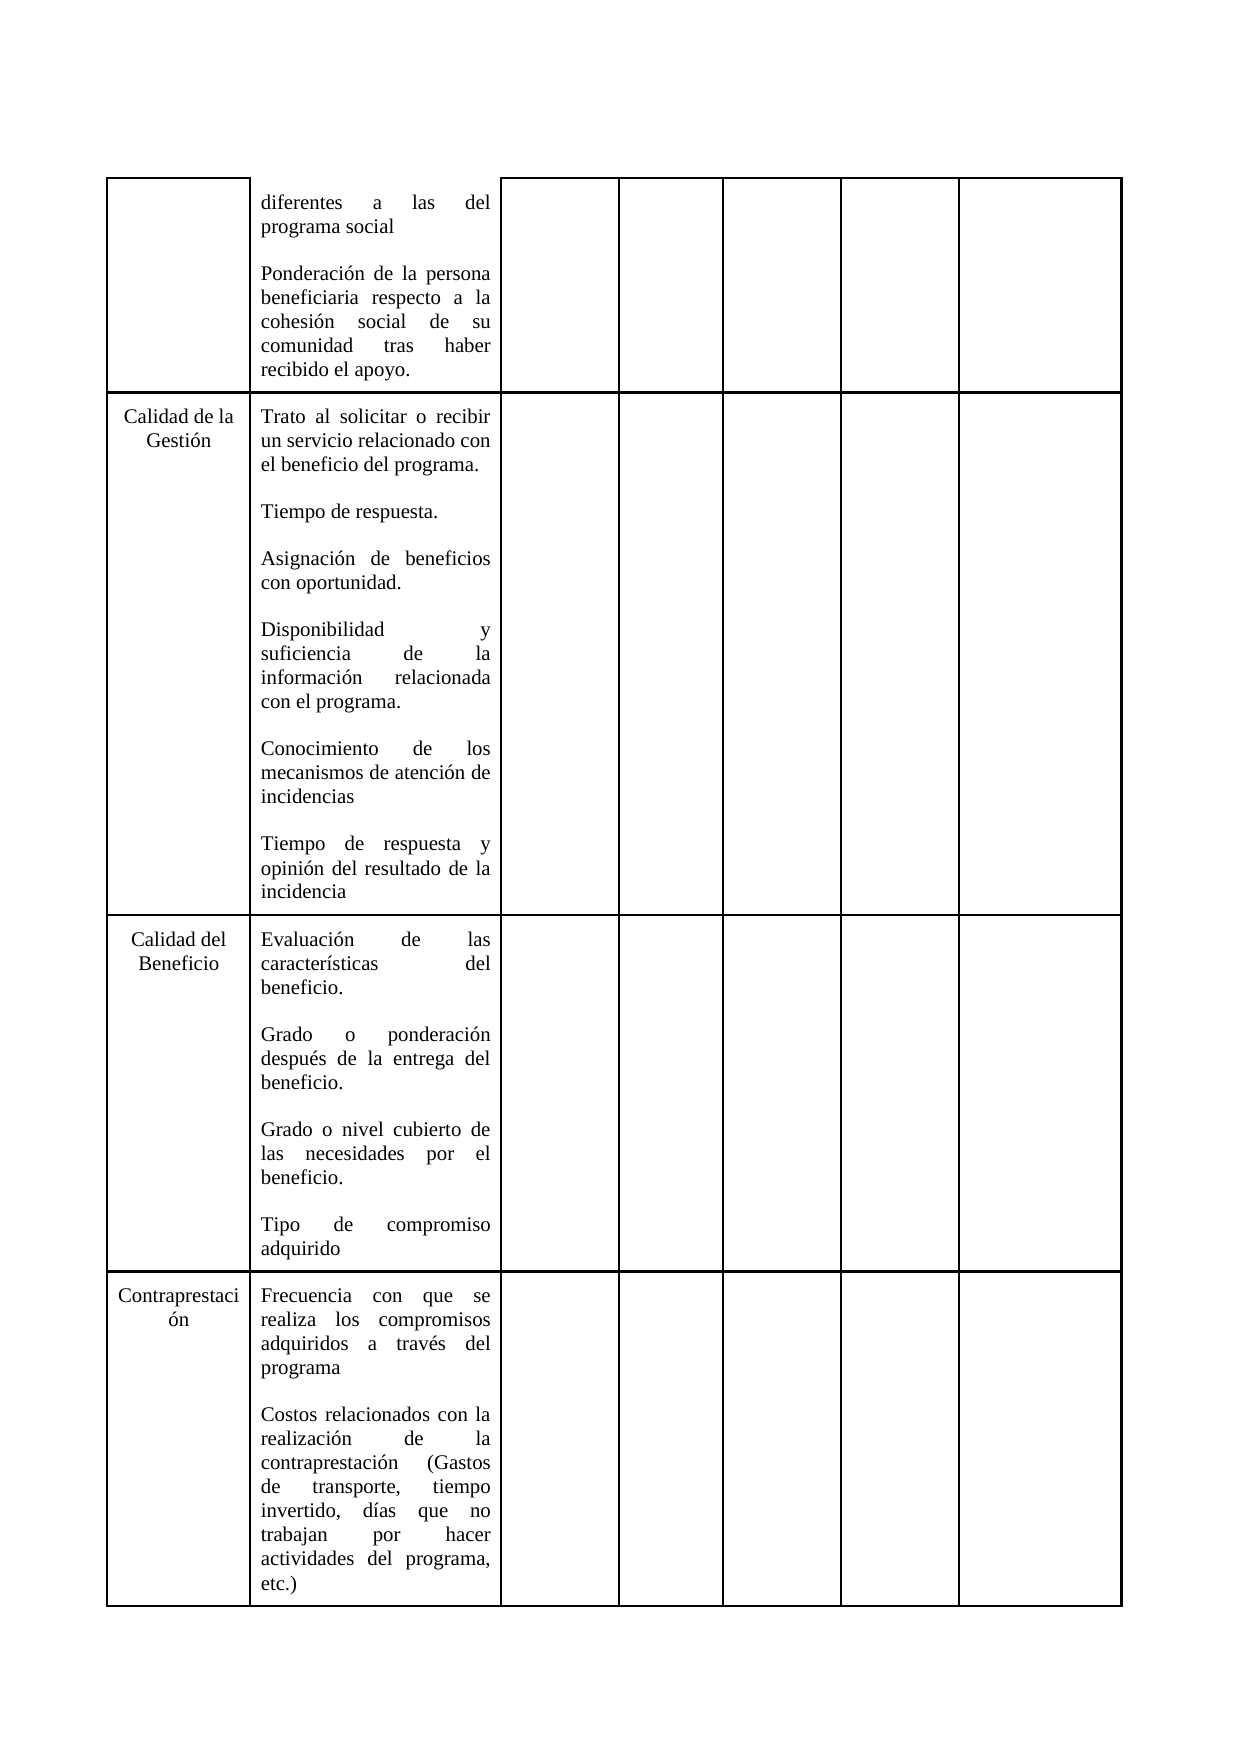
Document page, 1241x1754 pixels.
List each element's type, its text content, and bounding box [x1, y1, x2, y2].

table_cell Tipo de compromiso adquirido [251, 1199, 500, 1270]
table_cell [502, 916, 618, 1270]
table_cell Trato al solicitar o recibir un servicio relacionado con el beneficio del programa. [251, 394, 500, 487]
table_cell Conocimiento de los mecanismos de atención de incidencias [251, 724, 500, 819]
table_cell Calidad de la Gestión [108, 394, 249, 914]
table_cell [960, 1273, 1120, 1605]
table_cell [724, 1273, 840, 1605]
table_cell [251, 177, 500, 248]
table_cell [502, 1273, 618, 1605]
table_cell [960, 394, 1120, 914]
table_cell Frecuencia con que se realiza los compromisos adquiridos a través del programa [251, 1273, 500, 1389]
table_cell Grado o ponderación después de la entrega del beneficio. [251, 1009, 500, 1104]
table_cell [620, 916, 722, 1270]
table_cell [724, 394, 840, 914]
table_cell [620, 394, 722, 914]
table_cell [620, 1273, 722, 1605]
table_cell [842, 1273, 958, 1605]
table_cell [724, 916, 840, 1270]
table_cell [842, 394, 958, 914]
table_cell Grado o nivel cubierto de las necesidades por el beneficio. [251, 1104, 500, 1199]
table_cell Evaluación de las características del beneficio. [251, 916, 500, 1009]
table_cell Tiempo de respuesta. [251, 487, 500, 533]
table_cell [960, 916, 1120, 1270]
table_cell Tiempo de respuesta y opinión del resultado de la incidencia [251, 819, 500, 914]
table_cell [842, 916, 958, 1270]
table_cell Ponderación de la persona beneficiaria respecto a la cohesión social de su comunidad tras haber recibido el apoyo. [251, 248, 500, 391]
table_cell Disponibilidad y suficiencia de la información relacionada con el programa. [251, 605, 500, 724]
table_cell Calidad del Beneficio [108, 916, 249, 1270]
table_cell Contraprestación [108, 1273, 249, 1605]
table_cell Costos relacionados con la realización de la contraprestación (Gastos de transporte, tiempo invertido, días que no trabajan por hacer actividades del programa, etc.) [251, 1390, 500, 1605]
table_cell [502, 394, 618, 914]
table_cell Asignación de beneficios con oportunidad. [251, 534, 500, 604]
